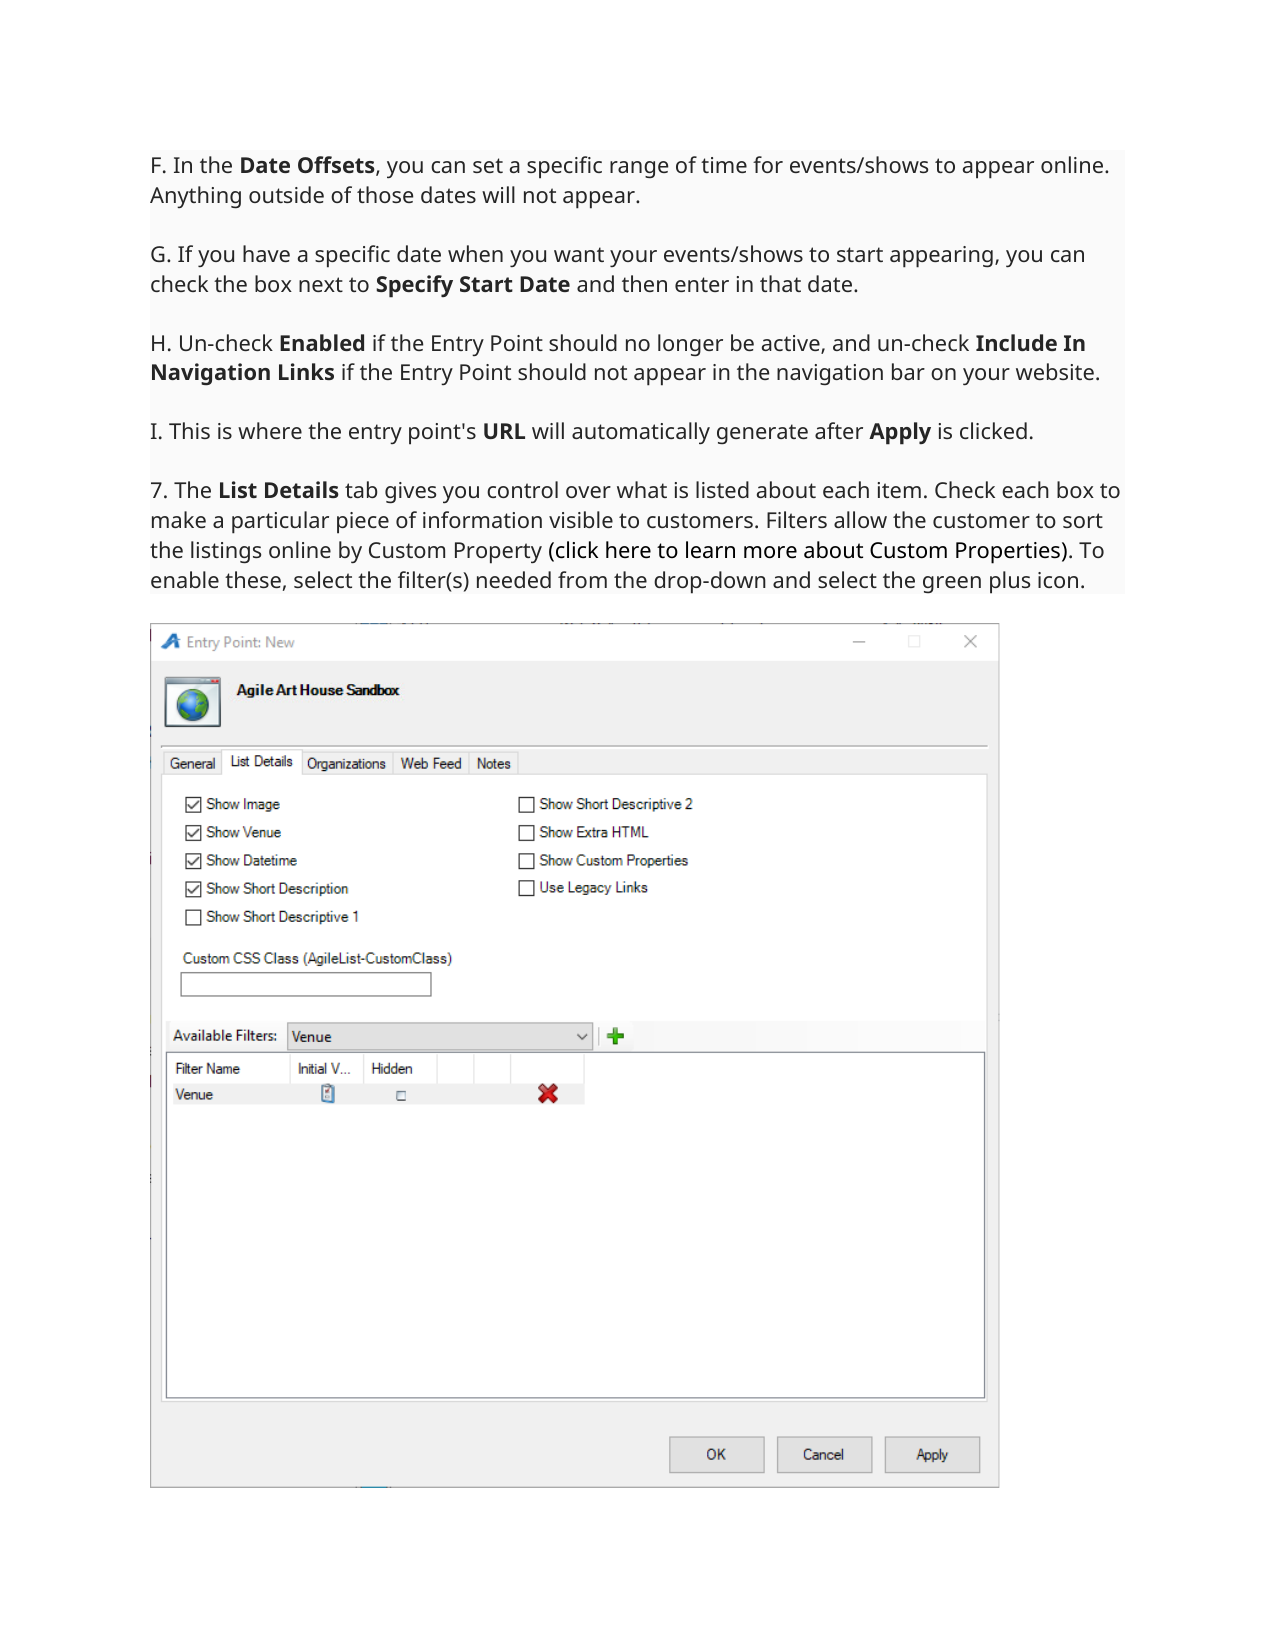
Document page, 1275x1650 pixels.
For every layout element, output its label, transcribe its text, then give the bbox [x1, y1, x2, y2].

text 7. The List Details tab gives you control over what is listed about each item. Check each box to make a particular piece of information visible to customers. Filters allow the customer to sort the listings online by Custom Property (click here to learn more about Custom Properties). To enable these, select the filter(s) needed from the drop-down and select the green plus icon. [150, 475, 1125, 594]
text H. Un-check Enabled if the Entry Point should no longer be active, and un-check Include In Navigation Links if the Entry Point should not appear in the navigation bar on your website. [150, 327, 1125, 387]
text F. In the Date Offsets, you can set a specific range of time for events/shows to appear online. Anything outside of those dates will not appear. [150, 150, 1125, 209]
picture [150, 623, 1000, 1488]
text I. This is where the entry point's URL will automatically generate after Apply is clicked. [150, 416, 1125, 446]
text G. If you have a specific date when you want your events/shows to start appearing, you can check the box next to Specify Start Date and then enter in that date. [150, 239, 1125, 298]
